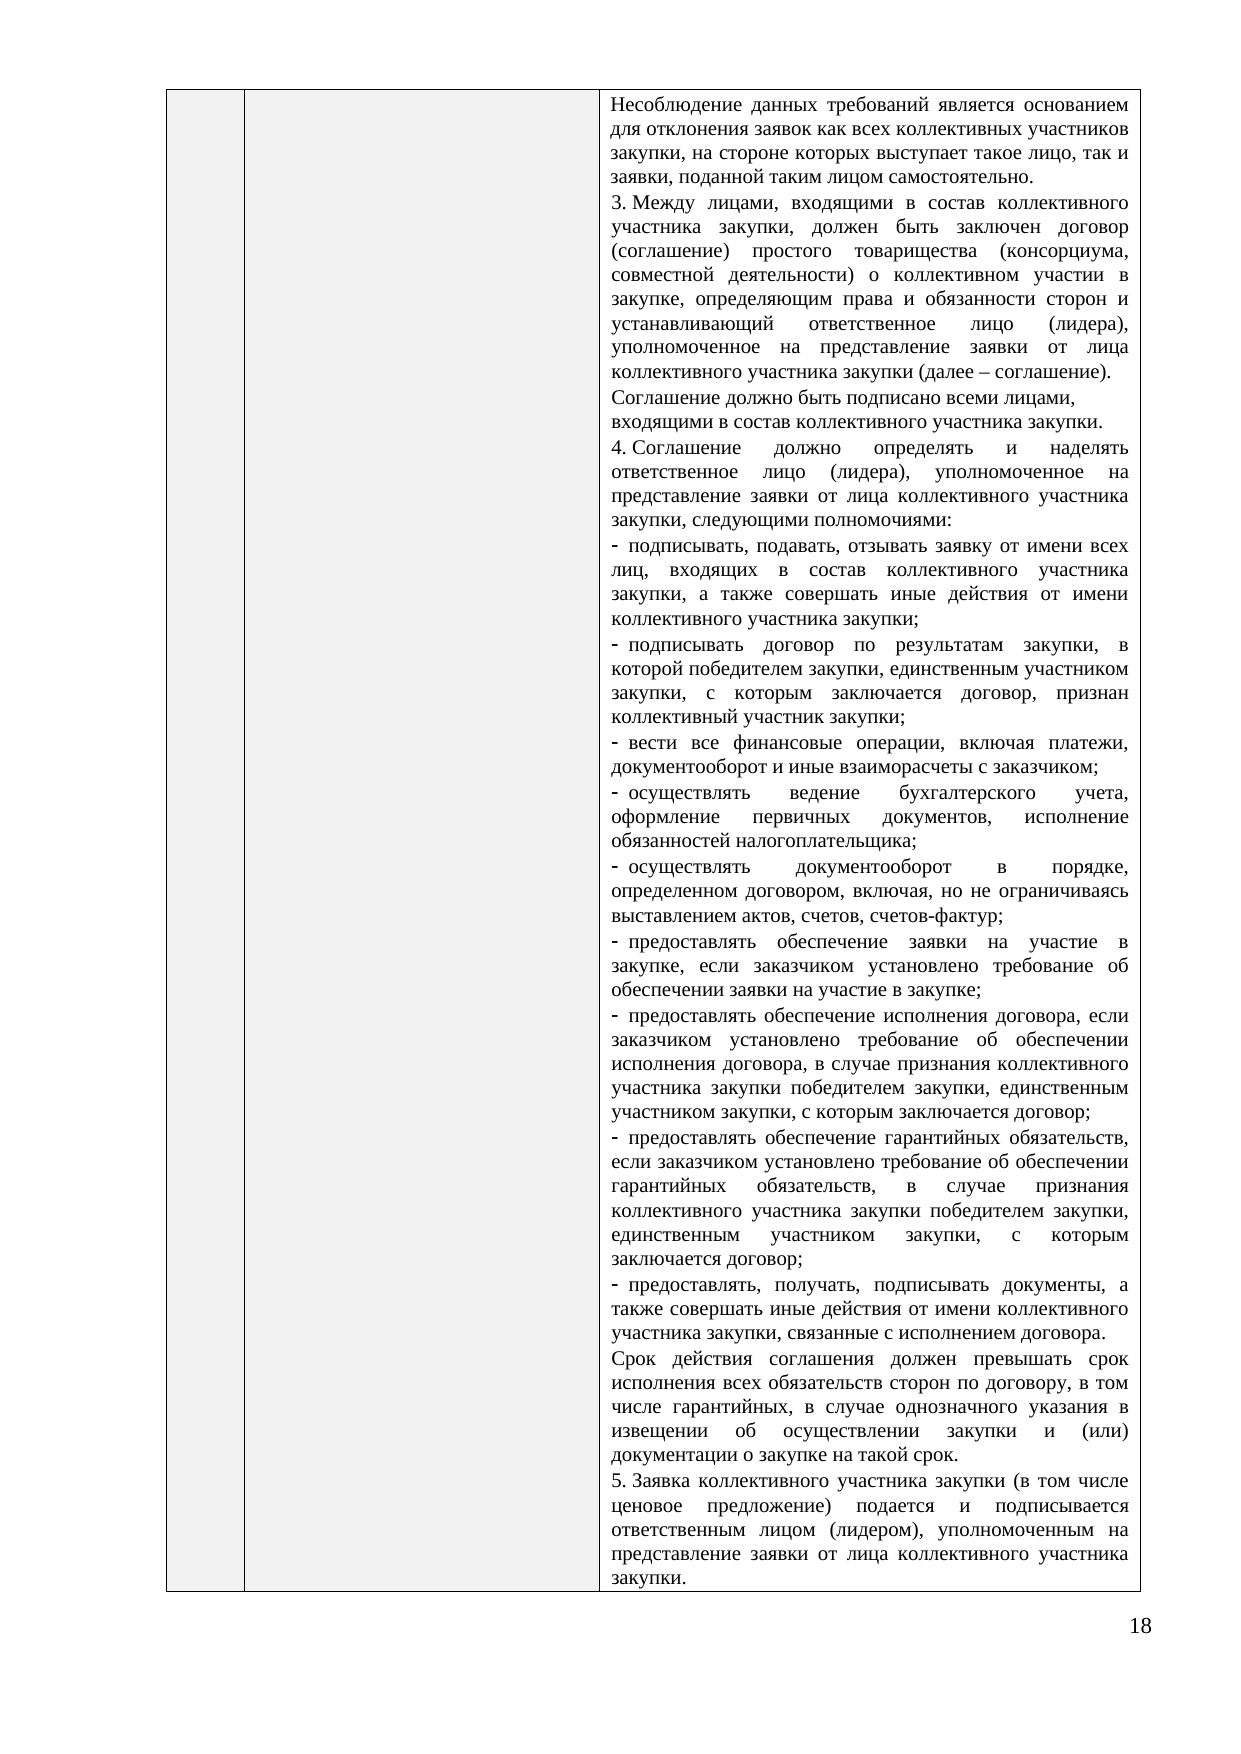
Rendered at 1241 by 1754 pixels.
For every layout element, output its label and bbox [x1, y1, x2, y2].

table_cell [600, 90, 1140, 1591]
table_cell [167, 90, 244, 1591]
table_cell [245, 90, 599, 1591]
